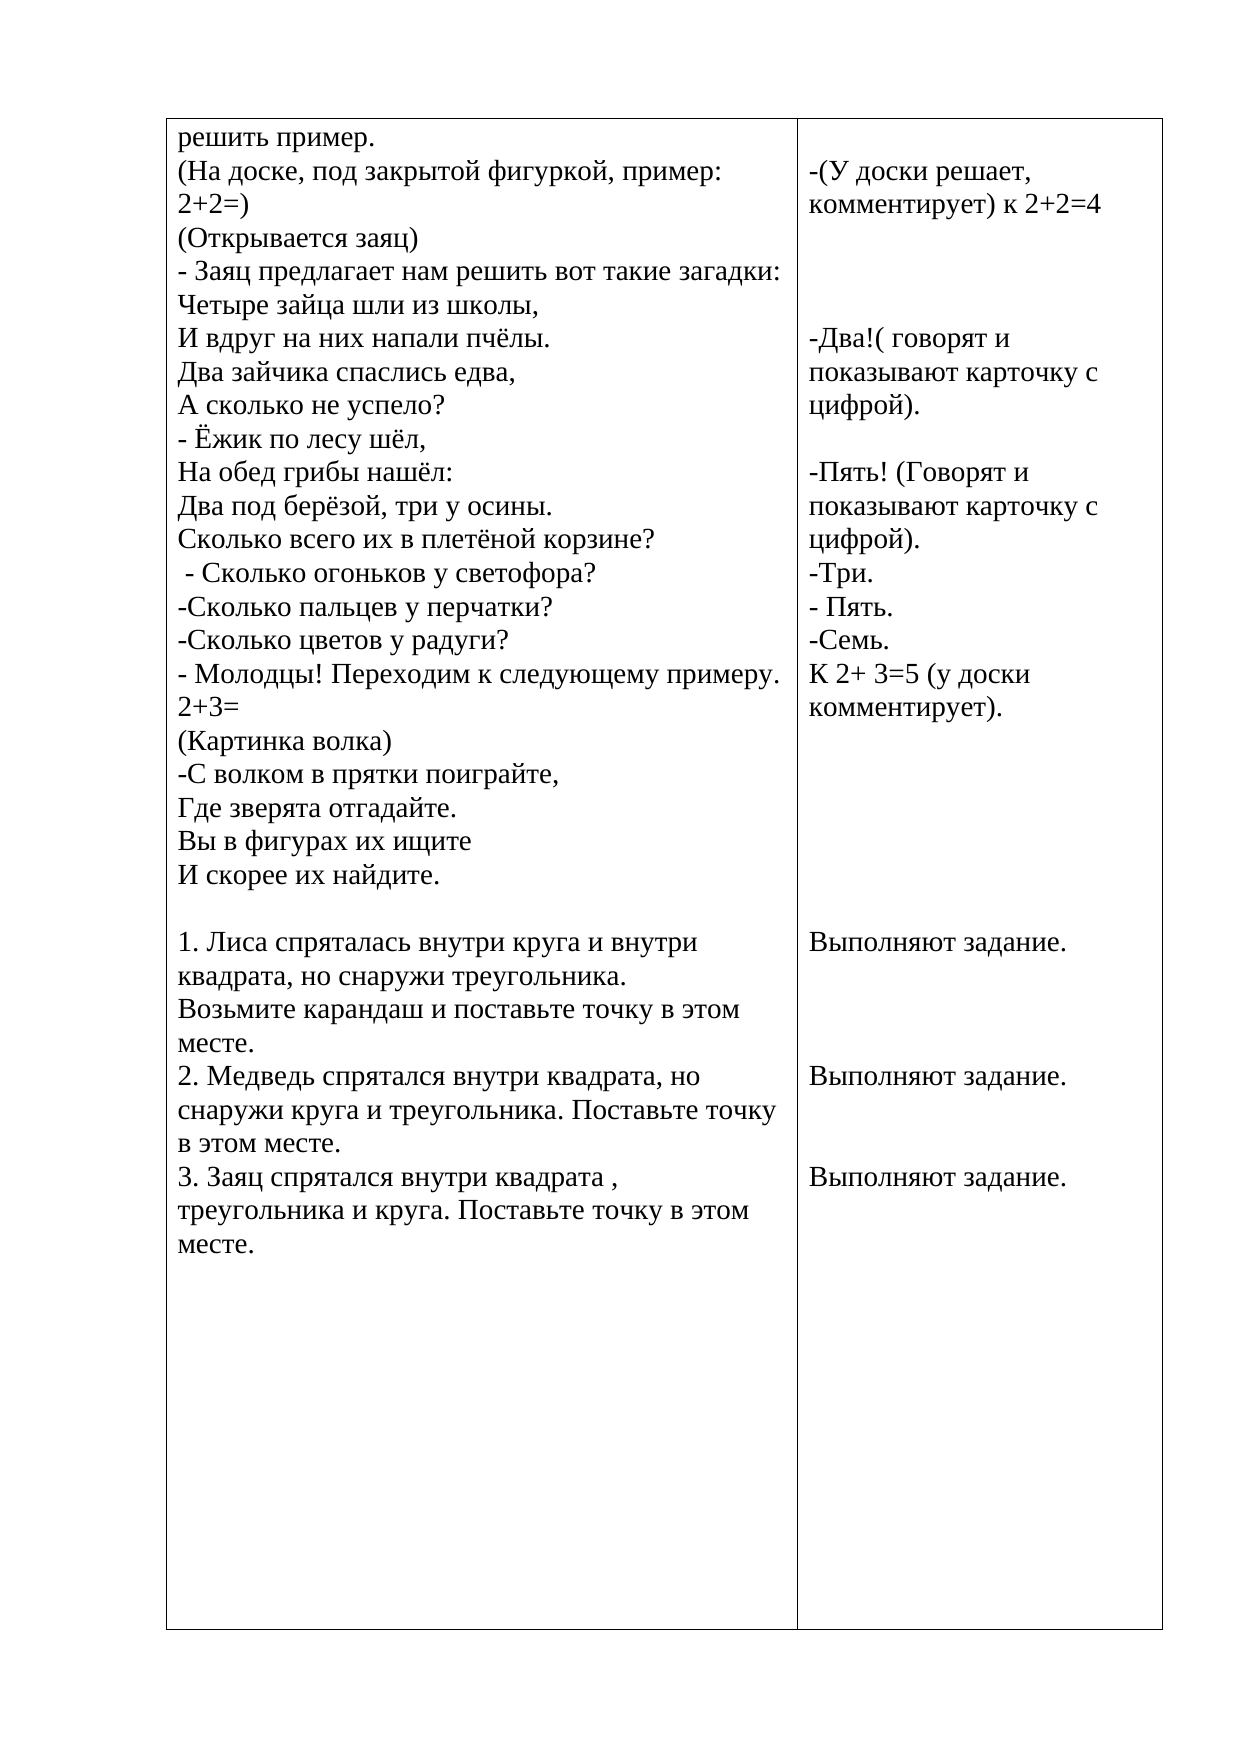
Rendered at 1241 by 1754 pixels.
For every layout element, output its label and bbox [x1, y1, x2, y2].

table_cell [798, 119, 1162, 1628]
table_cell [167, 119, 797, 1628]
